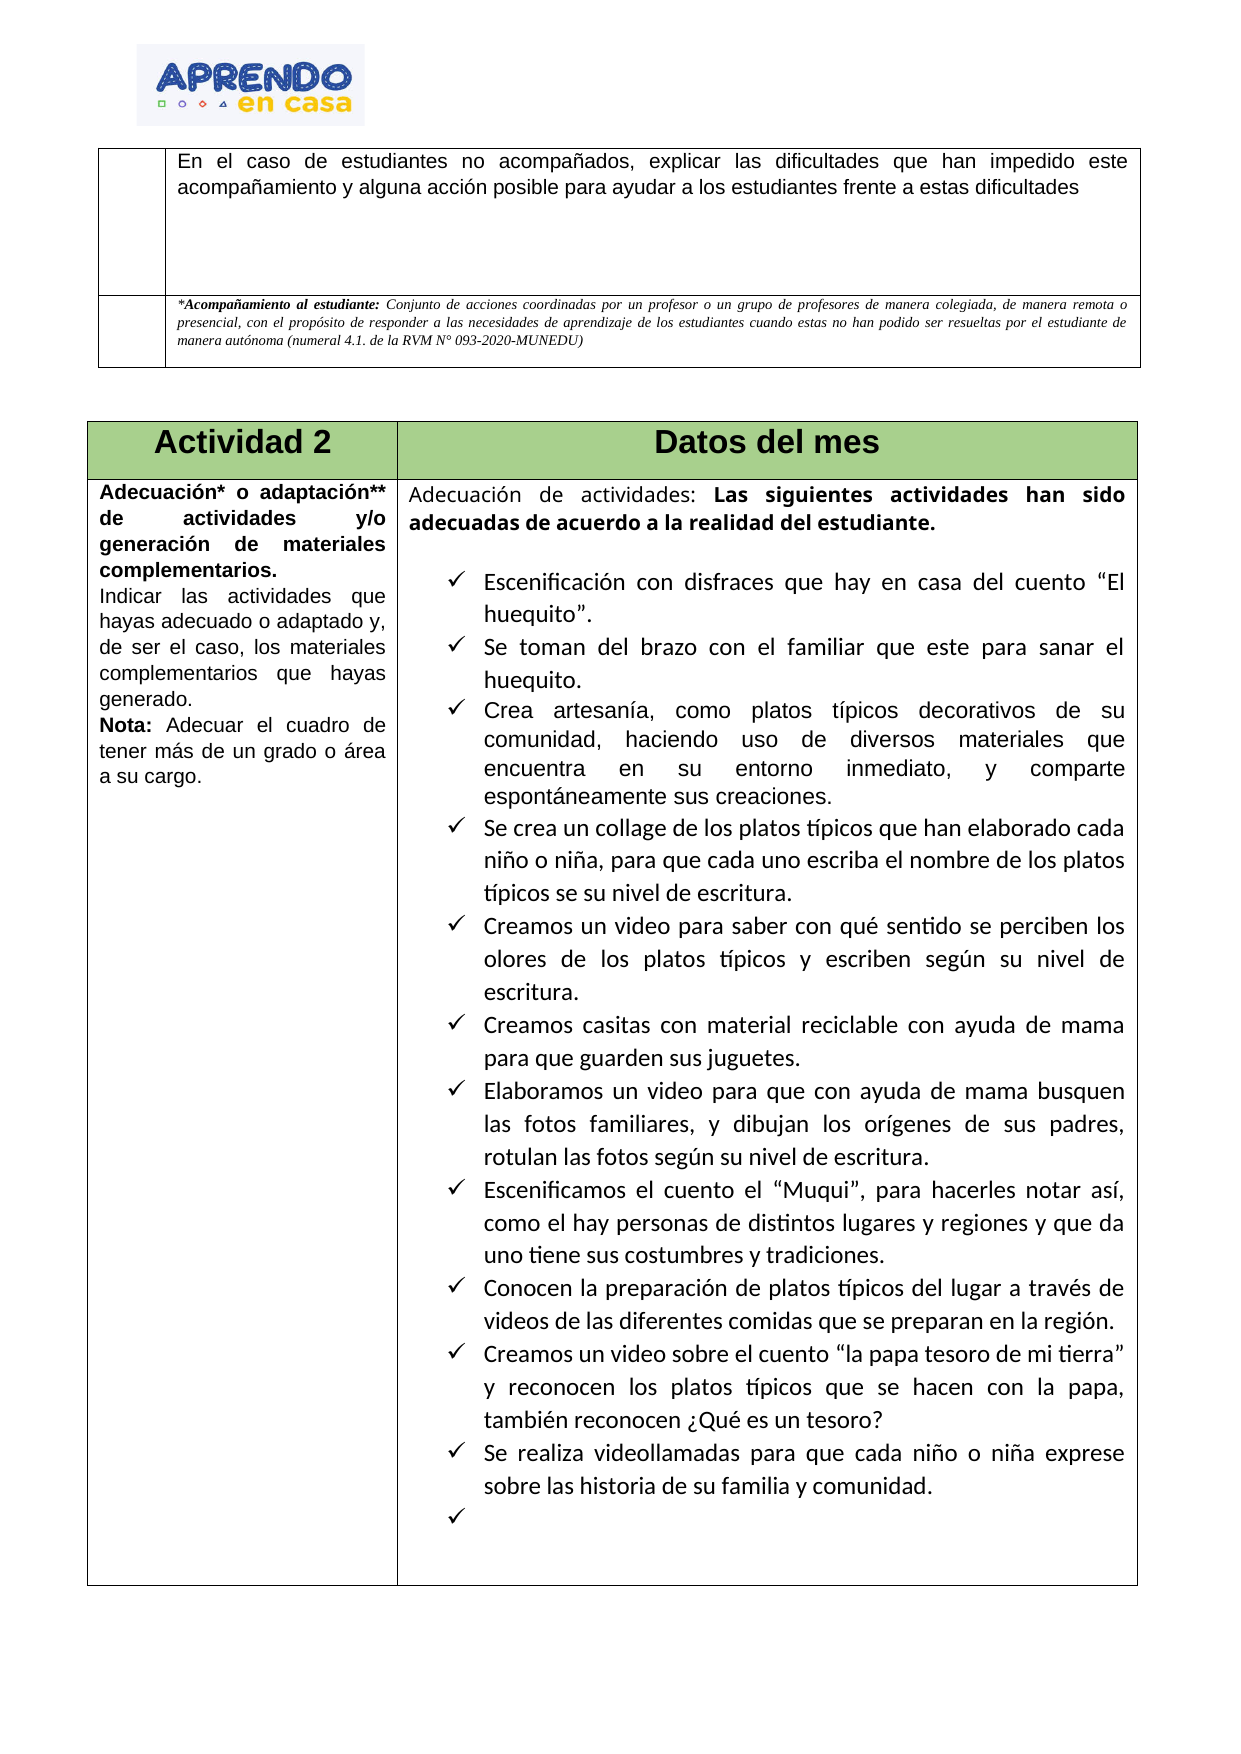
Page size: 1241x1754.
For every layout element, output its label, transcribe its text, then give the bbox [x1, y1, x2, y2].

table_cell [99, 296, 165, 367]
picture [136, 44, 365, 126]
table_header Actividad 2 [88, 422, 397, 479]
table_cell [398, 480, 1137, 1585]
table_cell [99, 149, 165, 294]
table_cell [88, 480, 397, 1585]
table_cell *Acompañamiento al estudiante: Conjunto de acciones coordinadas por un profesor o un grupo de profesores de manera colegiada, de manera remota o presencial, con el propósito de responder a las necesidades de aprendizaje de los estudiantes cuando estas no han podido ser resueltas por el estudiante de manera autónoma (numeral 4.1. de la RVM N° 093-2020-MUNEDU) [166, 296, 1140, 367]
table_cell En el caso de estudiantes no acompañados, explicar las dificultades que han impedido este acompañamiento y alguna acción posible para ayudar a los estudiantes frente a estas dificultades [166, 149, 1140, 294]
table_header Datos del mes [398, 422, 1137, 479]
